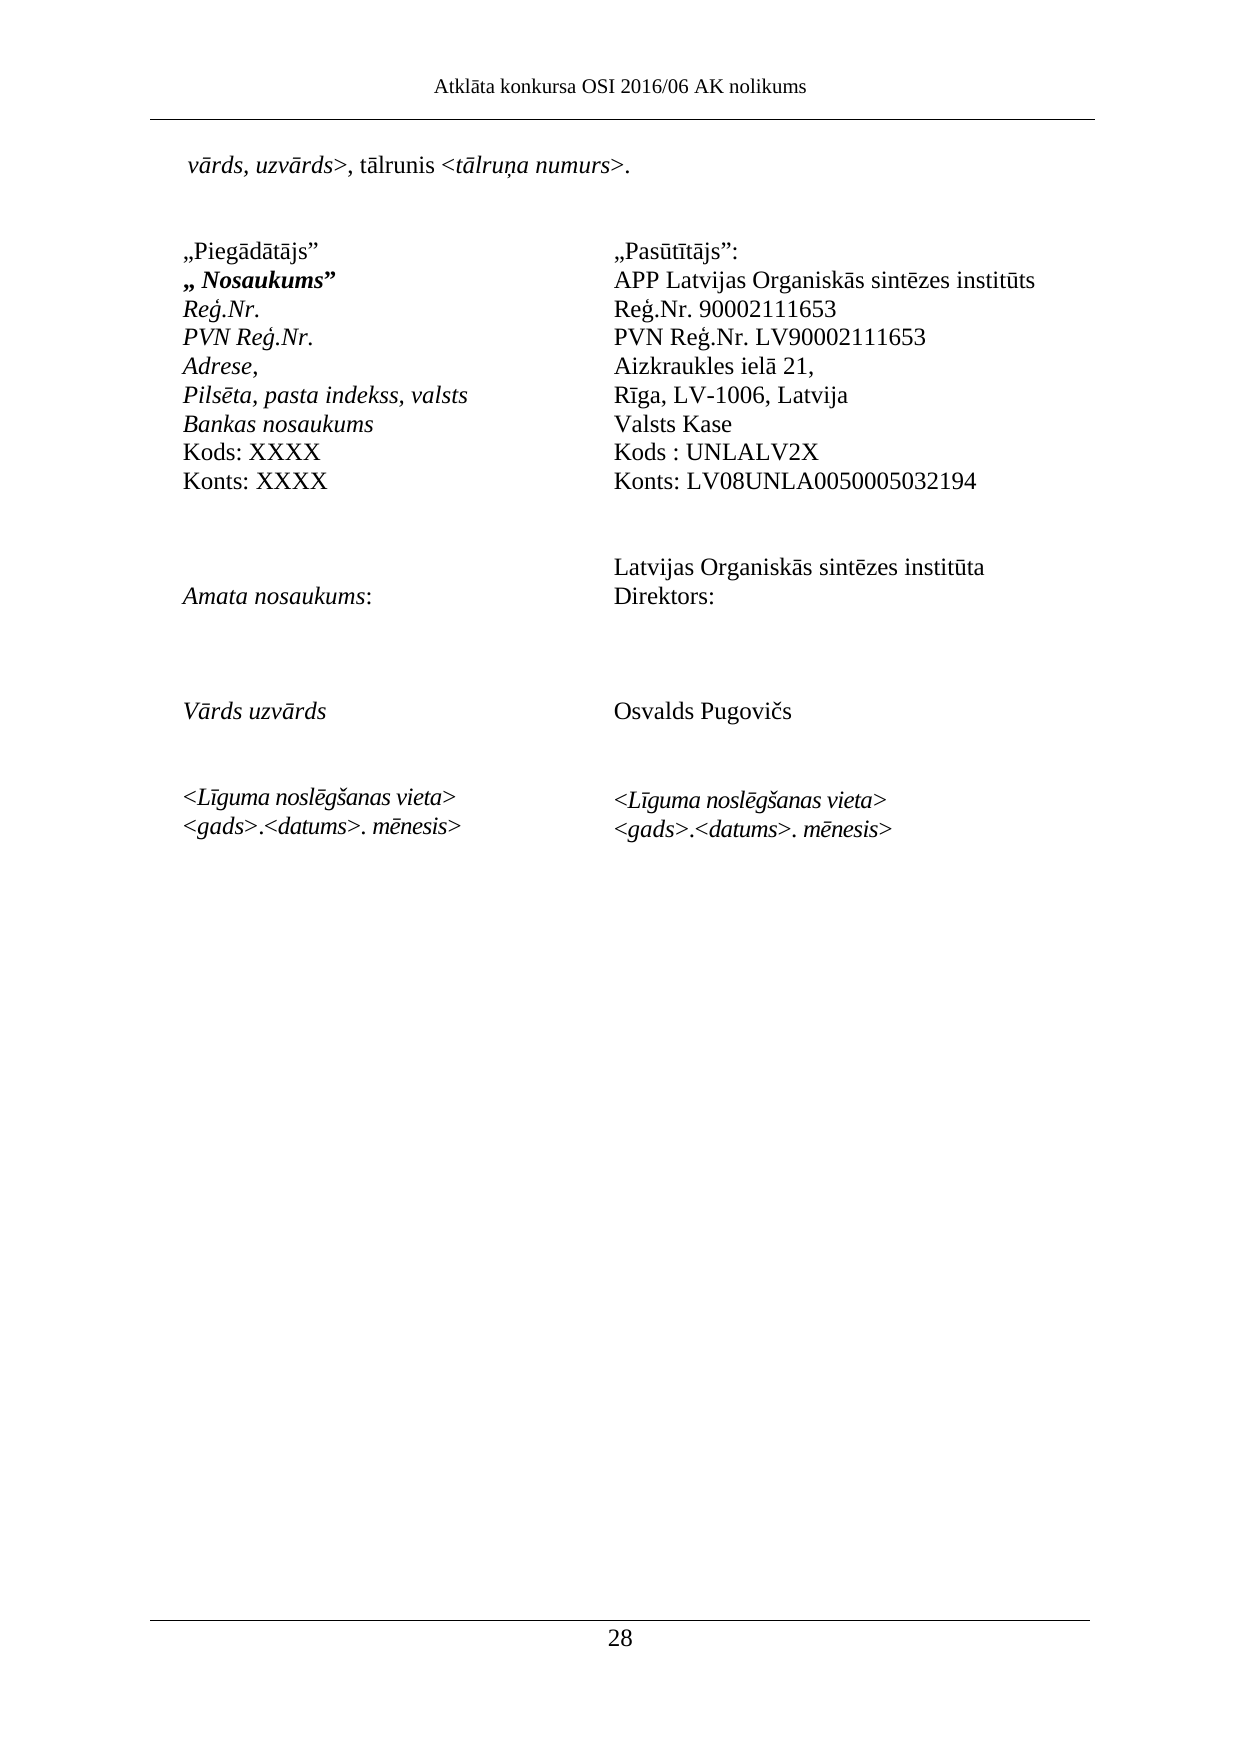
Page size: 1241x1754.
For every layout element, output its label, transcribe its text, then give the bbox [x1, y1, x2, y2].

table_header „Piegādātājs” „ Nosaukums” Reģ.Nr. PVN Reģ.Nr. Adrese, Pilsēta, pasta indekss, valsts Bankas nosaukums Kods: XXXX Konts: XXXX Amata nosaukums: Vārds uzvārds < noslēgšanas vieta> <gads>.<datums>. mēnesis> [171, 236, 602, 842]
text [150, 150, 1090, 179]
table_header „Pasūtītājs”: APP Latvijas Organiskās sintēzes institūts Reģ.Nr. 90002111653 PVN Reģ.Nr. LV90002111653 Aizkraukles ielā 21, Rīga, LV-1006, Latvija Valsts Kase Kods : UNLALV2X Konts: LV08UNLA0050005032194 Latvijas Organiskās sintēzes institūta Direktors: Osvalds Pugovičs < noslēgšanas vieta> <gads>.<datums>. mēnesis> [602, 236, 1069, 842]
